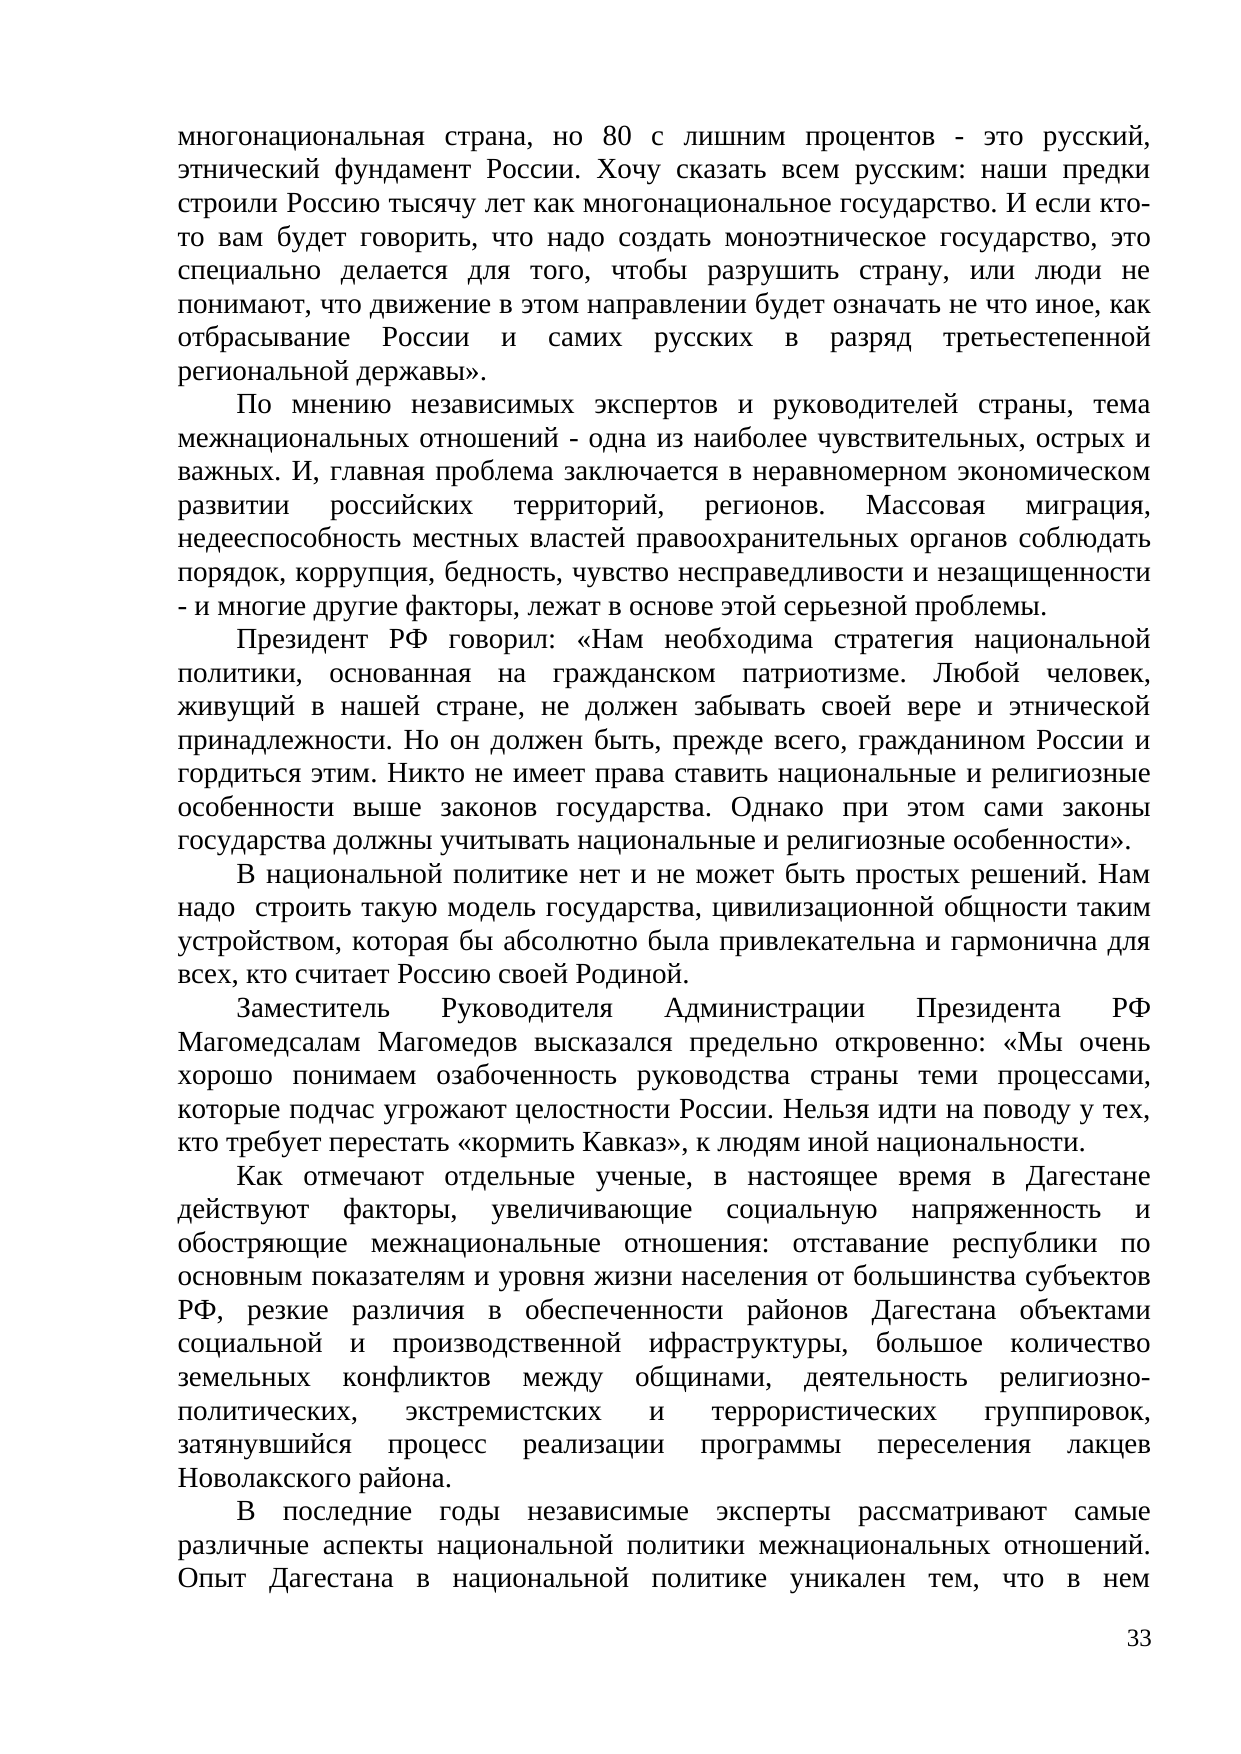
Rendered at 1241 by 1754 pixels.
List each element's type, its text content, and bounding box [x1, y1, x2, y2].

text По мнению независимых экспертов и руководителей страны, тема межнациональных отношений - одна из наиболее чувствительных, острых и важных. И, главная проблема заключается в неравномерном экономическом развитии российских территорий, регионов. Массовая миграция, недееспособность местных властей правоохранительных органов соблюдать порядок, коррупция, бедность, чувство несправедливости и незащищенности - и многие другие факторы, лежат в основе этой серьезной проблемы. [177, 386, 1152, 621]
text В национальной политике нет и не может быть простых решений. Нам надо строить такую модель государства, цивилизационной общности таким устройством, которая бы абсолютно была привлекательна и гармонична для всех, кто считает Россию своей Родиной. [177, 856, 1152, 990]
text Президент РФ говорил: «Нам необходима стратегия национальной политики, основанная на гражданском патриотизме. Любой человек, живущий в нашей стране, не должен забывать своей вере и этнической принадлежности. Но он должен быть, прежде всего, гражданином России и гордиться этим. Никто не имеет права ставить национальные и религиозные особенности выше законов государства. Однако при этом сами законы государства должны учитывать национальные и религиозные особенности». [177, 621, 1152, 856]
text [177, 118, 1152, 386]
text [177, 1493, 1152, 1594]
text Как отмечают отдельные ученые, в настоящее время в Дагестане действуют факторы, увеличивающие социальную напряженность и обостряющие межнациональные отношения: отставание республики по основным показателям и уровня жизни населения от большинства субъектов РФ, резкие различия в обеспеченности районов Дагестана объектами социальной и производственной ифраструктуры, большое количество земельных конфликтов между общинами, деятельность религиозно-политических, экстремистских и террористических группировок, затянувшийся процесс реализации программы переселения лакцев Новолакского района. [177, 1158, 1152, 1493]
text Заместитель Руководителя Администрации Президента РФ Магомедсалам Магомедов высказался предельно откровенно: «Мы очень хорошо понимаем озабоченность руководства страны теми процессами, которые подчас угрожают целостности России. Нельзя идти на поводу у тех, кто требует перестать «кормить Кавказ», к людям иной национальности. [177, 990, 1152, 1158]
